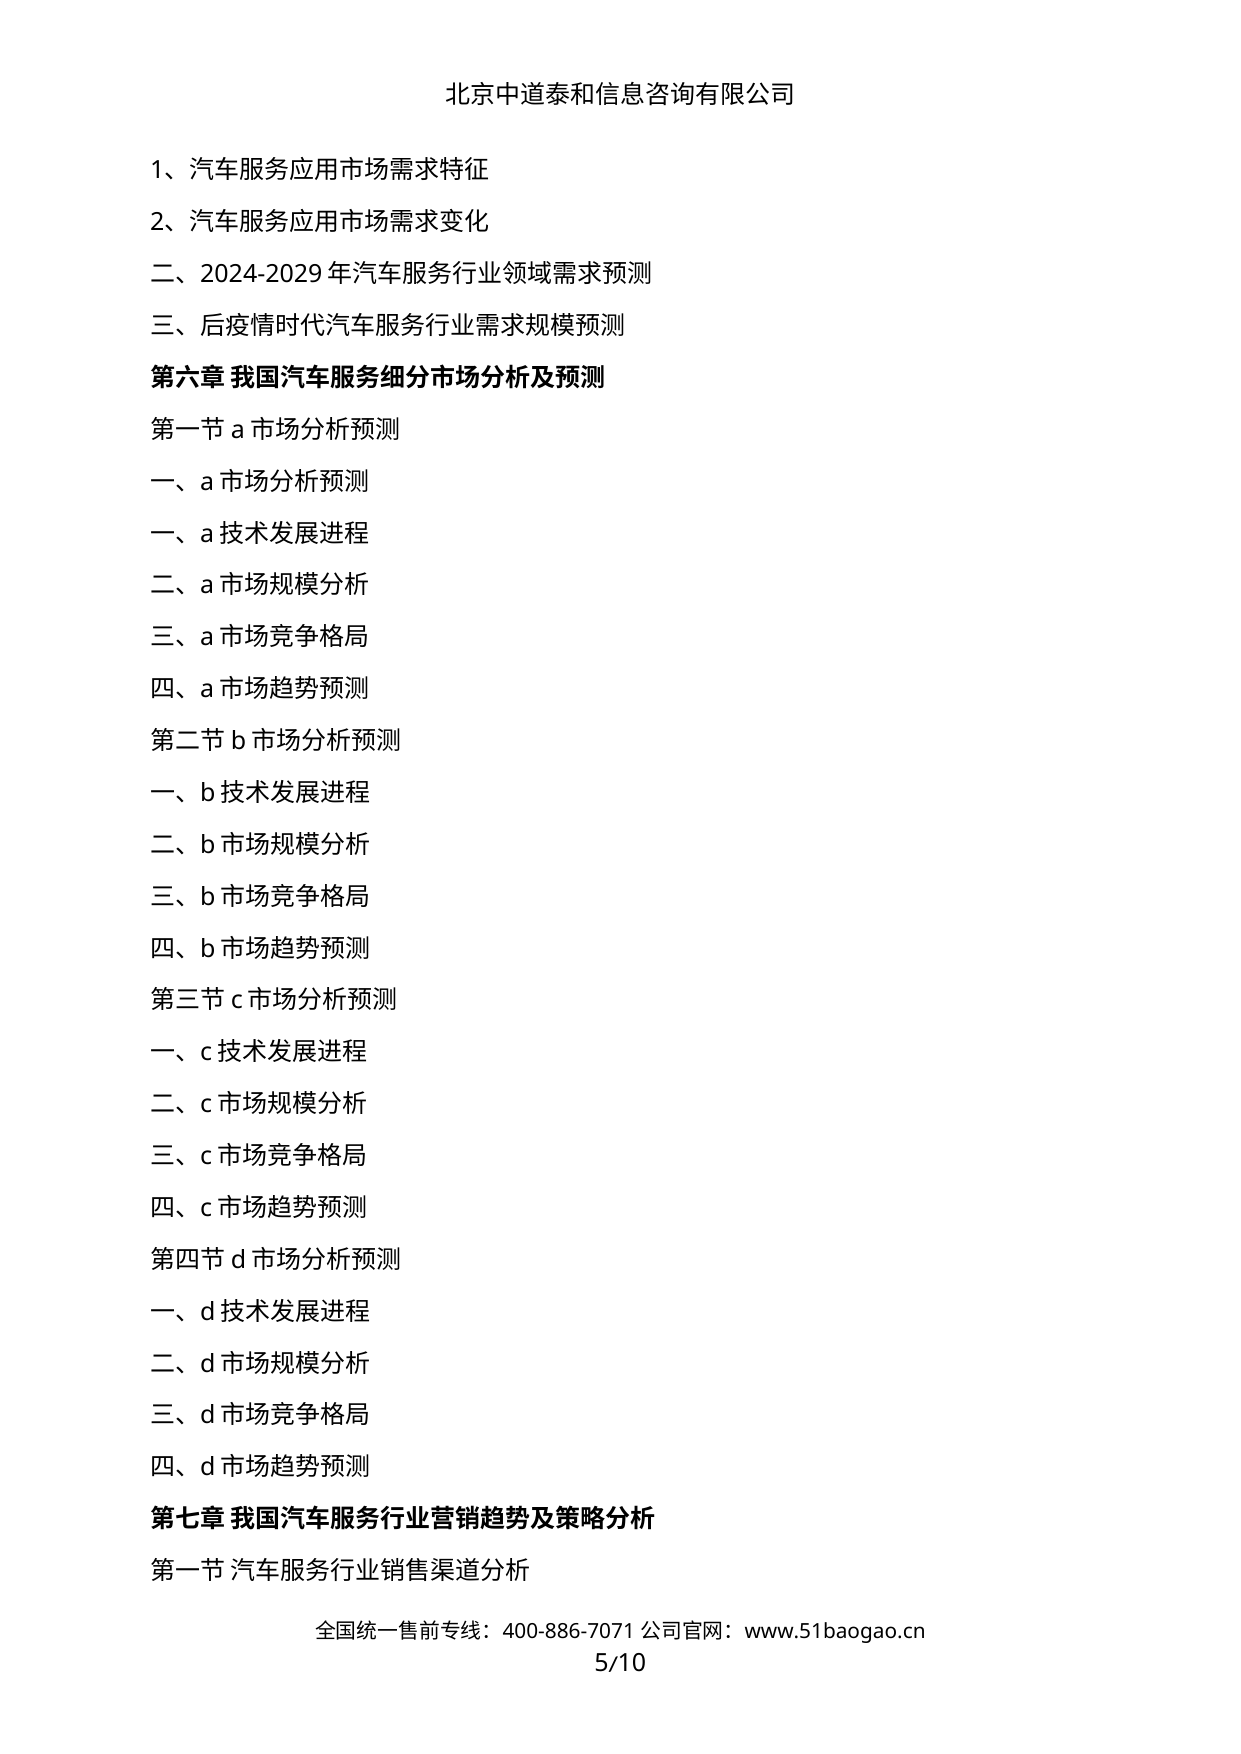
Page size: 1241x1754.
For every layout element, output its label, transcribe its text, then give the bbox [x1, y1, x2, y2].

text 一、c技术发展进程 [150, 1032, 1090, 1068]
text 一、a技术发展进程 [150, 513, 1090, 549]
text 三、b市场竞争格局 [150, 876, 1090, 912]
text 三、a市场竞争格局 [150, 617, 1090, 653]
text 三、d市场竞争格局 [150, 1395, 1090, 1431]
text 一、d技术发展进程 [150, 1291, 1090, 1327]
text 第一节 汽车服务行业销售渠道分析 [150, 1551, 1090, 1587]
text 二、b市场规模分析 [150, 824, 1090, 861]
text 第二节 b市场分析预测 [150, 721, 1090, 757]
text 四、d市场趋势预测 [150, 1447, 1090, 1483]
text 二、d市场规模分析 [150, 1343, 1090, 1379]
text 一、a市场分析预测 [150, 461, 1090, 497]
text 二、a市场规模分析 [150, 565, 1090, 601]
text 一、b技术发展进程 [150, 772, 1090, 809]
text 2、汽车服务应用市场需求变化 [150, 202, 1090, 238]
text 四、c市场趋势预测 [150, 1187, 1090, 1224]
text 二、c市场规模分析 [150, 1084, 1090, 1120]
text 三、c市场竞争格局 [150, 1136, 1090, 1172]
text 四、a市场趋势预测 [150, 669, 1090, 705]
text 1、汽车服务应用市场需求特征 [150, 150, 1090, 186]
text 第三节 c市场分析预测 [150, 980, 1090, 1016]
text 第一节 a市场分析预测 [150, 409, 1090, 446]
text 四、b市场趋势预测 [150, 928, 1090, 964]
text 第七章 我国汽车服务行业营销趋势及策略分析 [150, 1499, 1090, 1535]
text 第六章 我国汽车服务细分市场分析及预测 [150, 357, 1090, 394]
text 二、2024-2029年汽车服务行业领域需求预测 [150, 254, 1090, 290]
text 第四节 d市场分析预测 [150, 1239, 1090, 1276]
text 三、后疫情时代汽车服务行业需求规模预测 [150, 306, 1090, 342]
